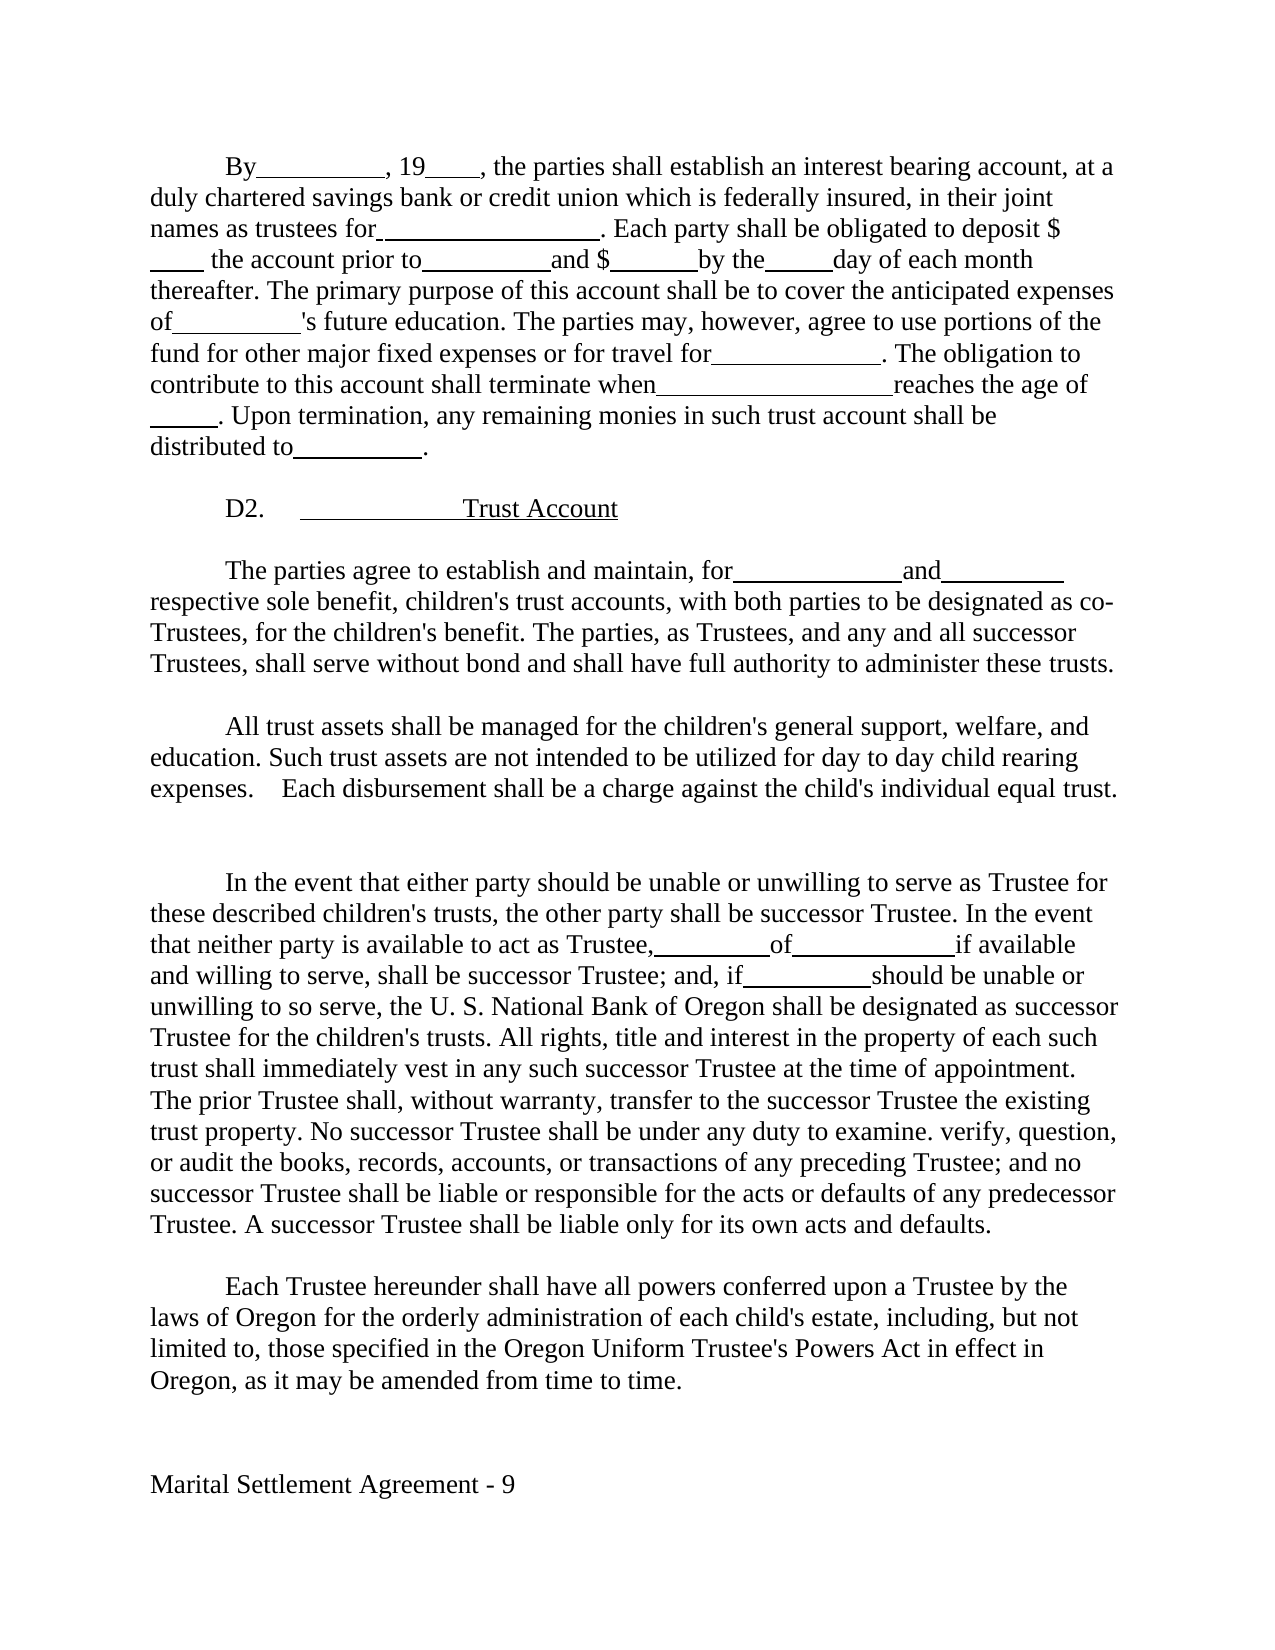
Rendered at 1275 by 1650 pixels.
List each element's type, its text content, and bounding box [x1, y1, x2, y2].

text By , 19 , the parties shall establish an interest bearing account, at a duly chartered savings bank or credit union which is federally insured, in their joint names as trustees for . Each party shall be obligated to deposit $ [150, 150, 1115, 243]
text Each Trustee hereunder shall have all powers conferred upon a Trustee by the laws of Oregon for the orderly administration of each child's estate, including, but not limited to, those specified in the Oregon Uniform Trustee's Powers Act in effect in Oregon, as it may be amended from time to time. [150, 1270, 1081, 1395]
text The prior Trustee shall, without warranty, transfer to the successor Trustee the existing trust property. No successor Trustee shall be under any duty to examine. verify, question, or audit the books, records, accounts, or transactions of any preceding Trustee; and no successor Trustee shall be liable or responsible for the acts or defaults of any predecessor Trustee. A successor Trustee shall be liable only for its own acts and defaults. [150, 1084, 1123, 1239]
text The parties agree to establish and maintain, for and respective sole benefit, children's trust accounts, with both parties to be designated as co- Trustees, for the children's benefit. The parties, as Trustees, and any and all successor Trustees, shall serve without bond and shall have full authority to administer these trusts. [150, 554, 1115, 679]
text All trust assets shall be managed for the children's general support, welfare, and education. Such trust assets are not intended to be utilized for day to day child rearing expenses. Each disbursement shall be a charge against the child's individual equal trust. [150, 710, 1118, 803]
text the account prior to and $ by the day of each month thereafter. The primary purpose of this account shall be to cover the anticipated expenses of 's future education. The parties may, however, agree to use portions of the fund for other major fixed expenses or for travel for . The obligation to contribute to this account shall terminate when reaches the age of [150, 243, 1122, 399]
text In the event that either party should be unable or unwilling to serve as Trustee for these described children's trusts, the other party shall be successor Trustee. In the event that neither party is available to act as Trustee, of if available and willing to serve, shall be successor Trustee; and, if should be unable or unwilling to so serve, the U. S. National Bank of Oregon shall be designated as successor Trustee for the children's trusts. All rights, title and interest in the property of each such trust shall immediately vest in any such successor Trustee at the time of appointment. [150, 866, 1119, 1084]
text . Upon termination, any remaining monies in such trust account shall be distributed to . [150, 399, 1004, 461]
text D2. Trust Account [225, 492, 1137, 523]
